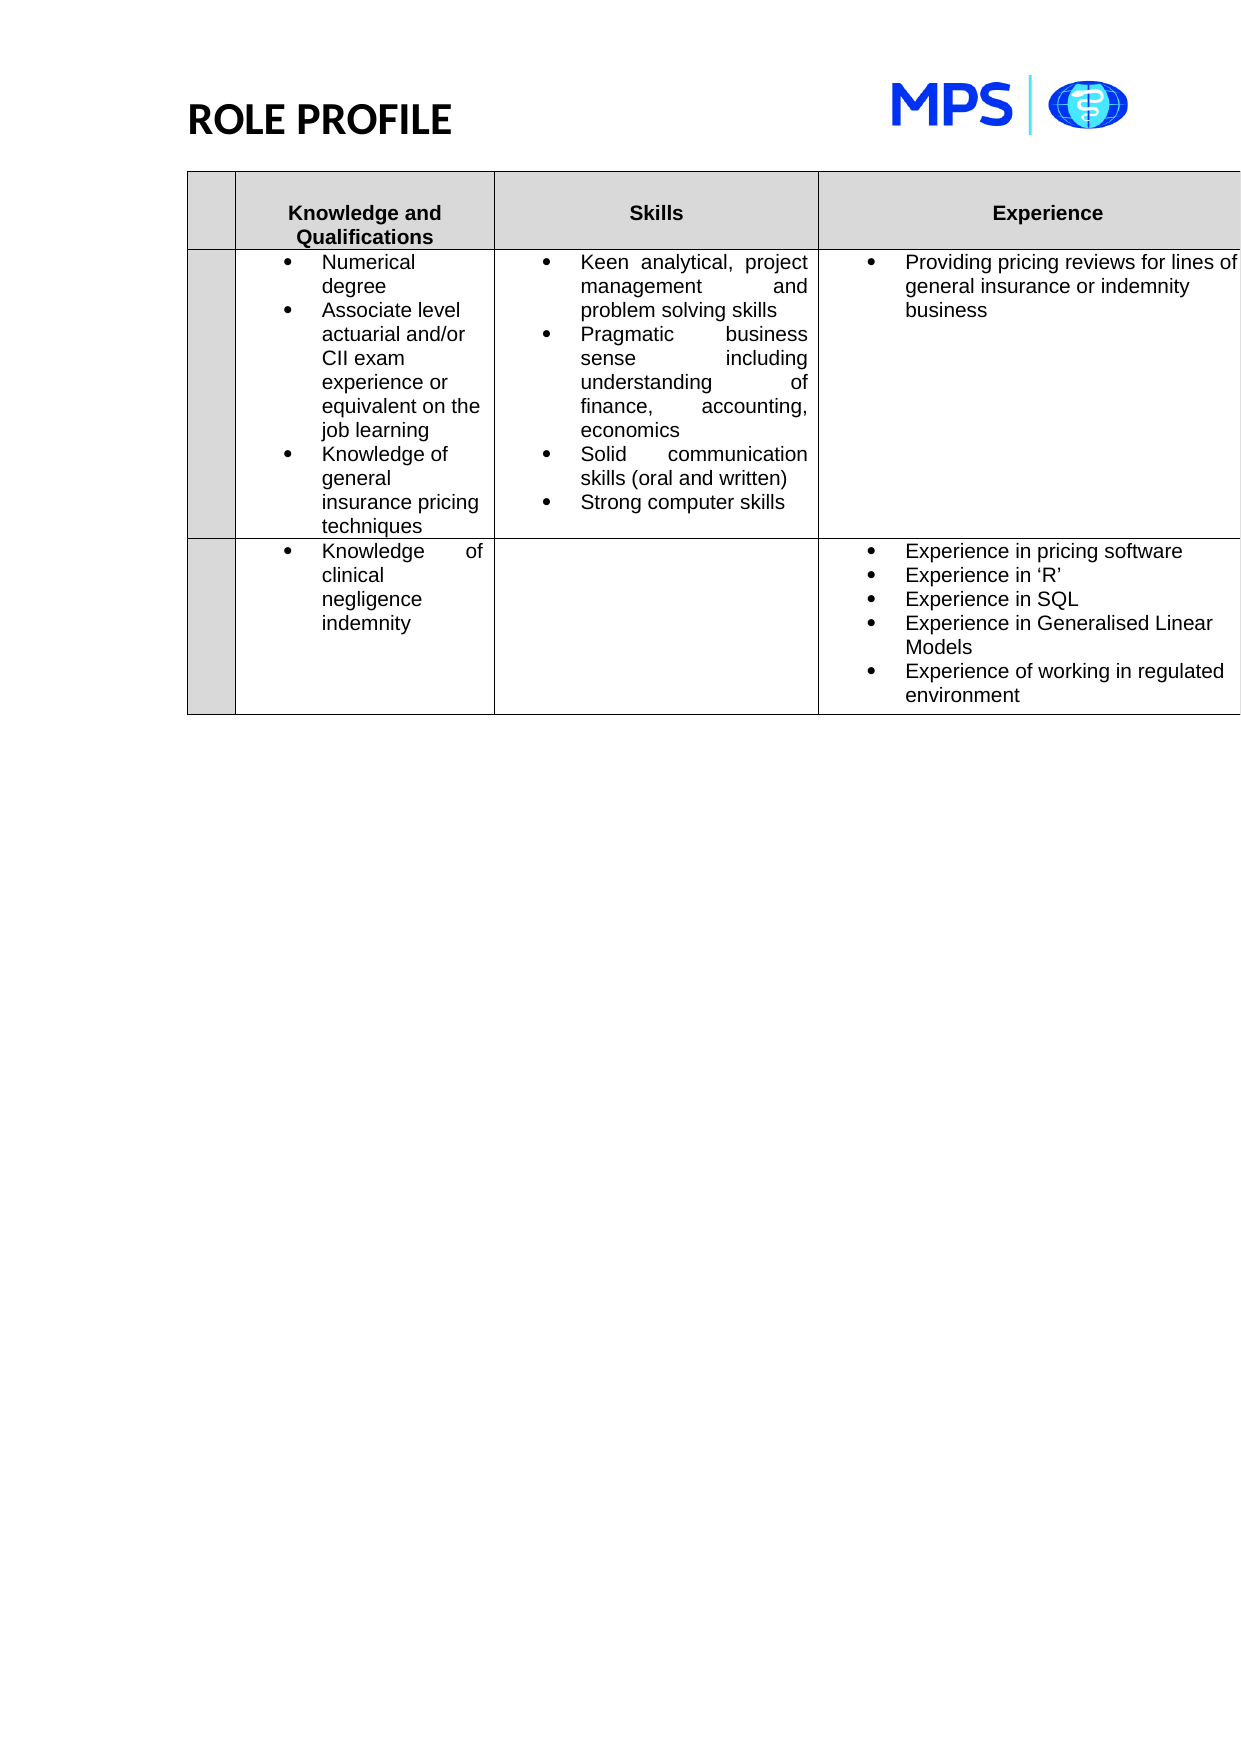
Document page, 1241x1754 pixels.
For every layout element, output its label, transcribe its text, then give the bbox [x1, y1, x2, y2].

table_cell Desirable [188, 539, 235, 714]
table_cell Providing pricing reviews for lines of general insurance or indemnity business [819, 250, 1240, 538]
table_cell Keen analytical, project management and problem solving skills Pragmatic business sense including understanding of finance, accounting, economics Solid communication skills (oral and written) Strong computer skills [495, 250, 818, 538]
table_header Experience [819, 172, 1240, 249]
table_cell Essential [188, 250, 235, 538]
table_cell Experience in pricing software Experience in ‘R’ Experience in SQL Experience in Generalised Linear Models Experience of working in regulated environment [819, 539, 1240, 714]
table_header [188, 172, 235, 249]
table_header Skills [495, 172, 818, 249]
table_cell Knowledge of clinical negligence indemnity [236, 539, 494, 714]
picture [892, 75, 1128, 135]
table_cell [495, 539, 818, 714]
table_header Knowledge and Qualifications [236, 172, 494, 249]
table_cell Numerical degree Associate level actuarial and/or CII exam experience or equivalent on the job learning Knowledge of general insurance pricing techniques [236, 250, 494, 538]
